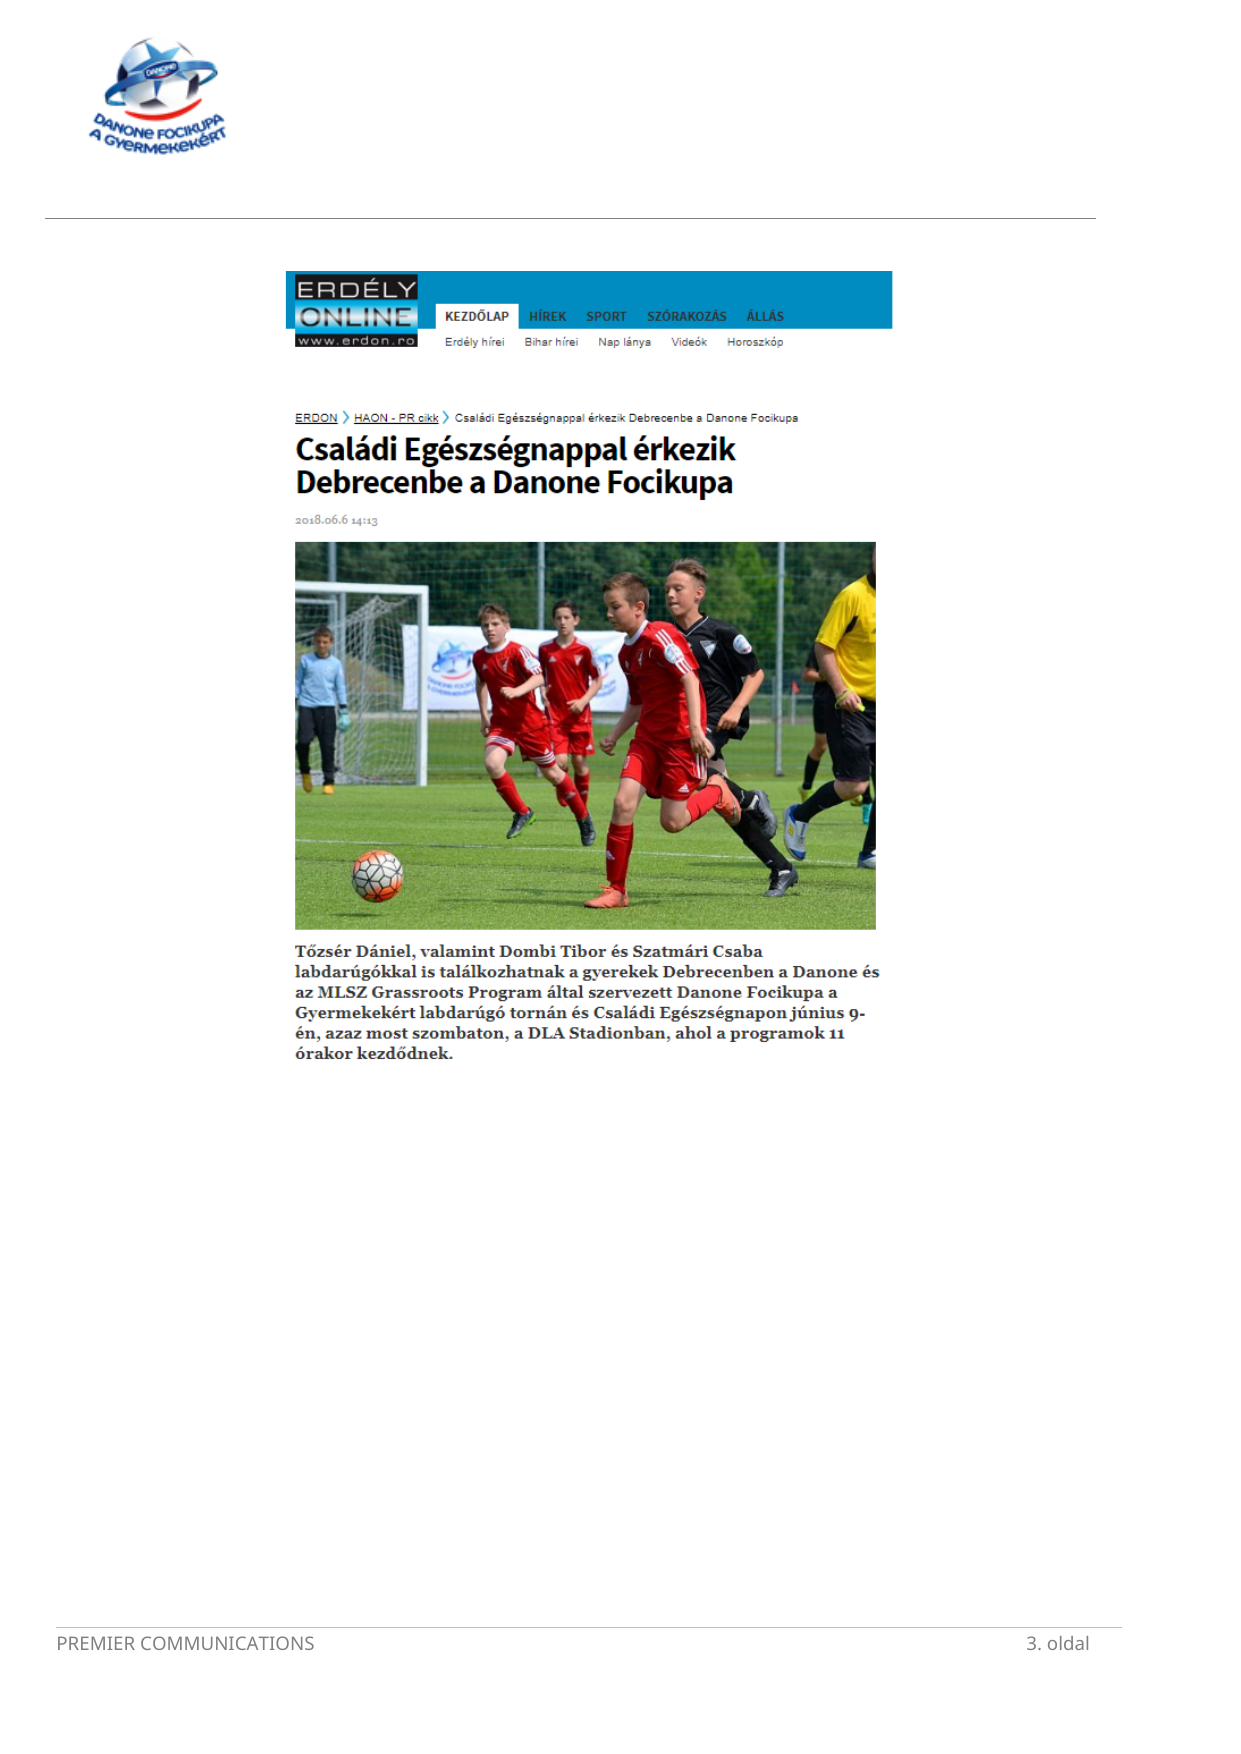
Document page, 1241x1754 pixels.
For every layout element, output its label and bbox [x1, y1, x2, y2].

picture [296, 275, 417, 299]
picture [748, 312, 754, 320]
picture [85, 29, 235, 169]
picture [712, 312, 718, 320]
picture [285, 304, 893, 1067]
picture [769, 313, 775, 320]
picture [296, 306, 417, 327]
picture [540, 313, 548, 320]
picture [673, 313, 681, 320]
